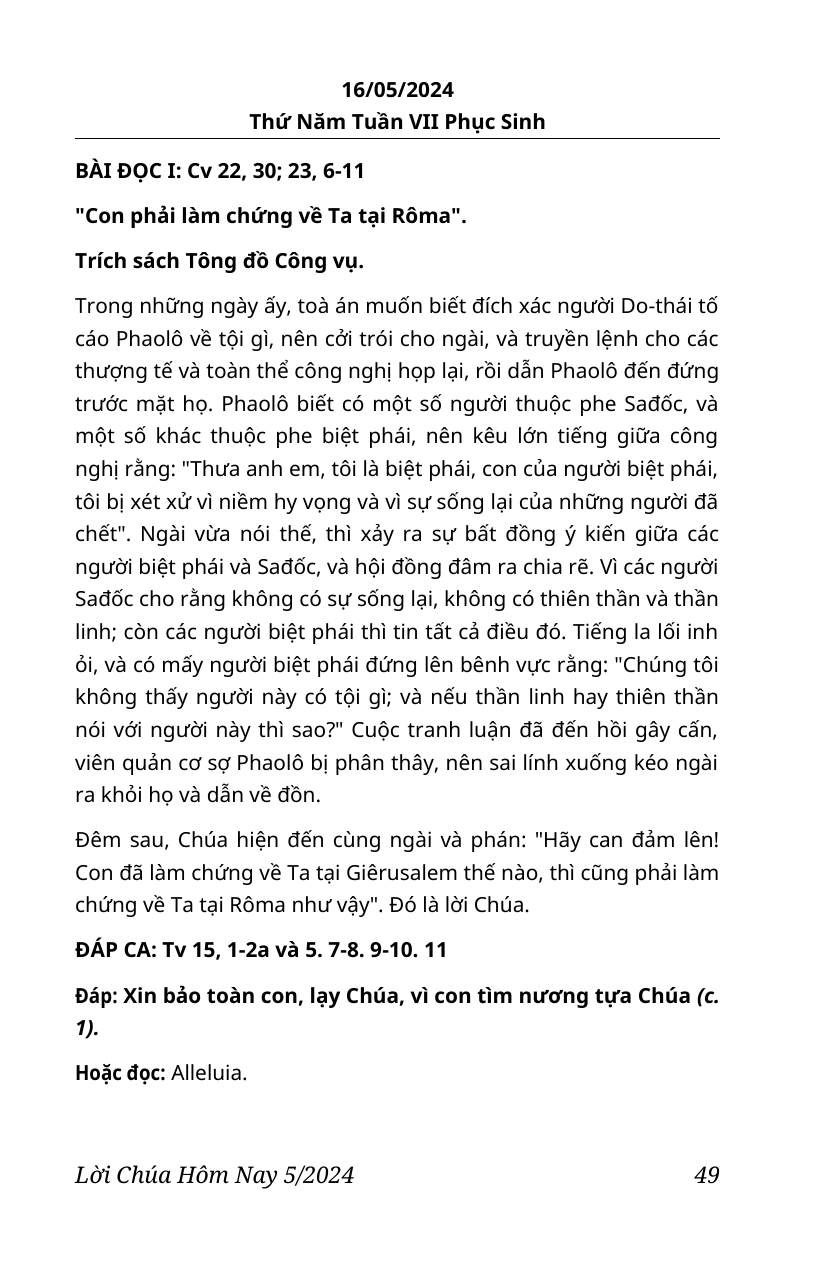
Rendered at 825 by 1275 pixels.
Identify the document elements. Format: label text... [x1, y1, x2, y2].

text "Con phải làm chứng về Ta tại Rôma". [75, 201, 720, 229]
text Hoặc đọc: Alleluia. [75, 1058, 720, 1087]
text 16/05/2024 [75, 75, 720, 103]
text Trích sách Tông đồ Công vụ. [75, 246, 720, 274]
text ĐÁP CA: Tv 15, 1-2a và 5. 7-8. 9-10. 11 [75, 936, 720, 964]
text Đáp: Xin bảo toàn con, lạy Chúa, vì con tìm nương tựa Chúa (c. 1). [75, 981, 720, 1042]
text Trong những ngày ấy, toà án muốn biết đích xác người Do-thái tố cáo Phaolô về tội gì, nên cởi trói cho ngài, và truyền lệnh cho các thượng tế và toàn thể công nghị họp lại, rồi dẫn Phaolô đến đứng trước mặt họ. Phaolô biết có một số người thuộc phe Sađốc, và một số khác thuộc phe biệt phái, nên kêu lớn tiếng giữa công nghị rằng: "Thưa anh em, tôi là biệt phái, con của người biệt phái, tôi bị xét xử vì niềm hy vọng và vì sự sống lại của những người đã chết". Ngài vừa nói thế, thì xảy ra sự bất đồng ý kiến giữa các người biệt phái và Sađốc, và hội đồng đâm ra chia rẽ. Vì các người Sađốc cho rằng không có sự sống lại, không có thiên thần và thần linh; còn các người biệt phái thì tin tất cả điều đó. Tiếng la lối inh ỏi, và có mấy người biệt phái đứng lên bênh vực rằng: "Chúng tôi không thấy người này có tội gì; và nếu thần linh hay thiên thần nói với người này thì sao?" Cuộc tranh luận đã đến hồi gây cấn, viên quản cơ sợ Phaolô bị phân thây, nên sai lính xuống kéo ngài ra khỏi họ và dẫn về đồn. [75, 291, 720, 809]
text BÀI ĐỌC I: Cv 22, 30; 23, 6-11 [75, 156, 720, 184]
text Thứ Năm Tuần VII Phục Sinh [75, 108, 720, 138]
text Đêm sau, Chúa hiện đến cùng ngài và phán: "Hãy can đảm lên! Con đã làm chứng về Ta tại Giêrusalem thế nào, thì cũng phải làm chứng về Ta tại Rôma như vậy". Đó là lời Chúa. [75, 825, 720, 919]
